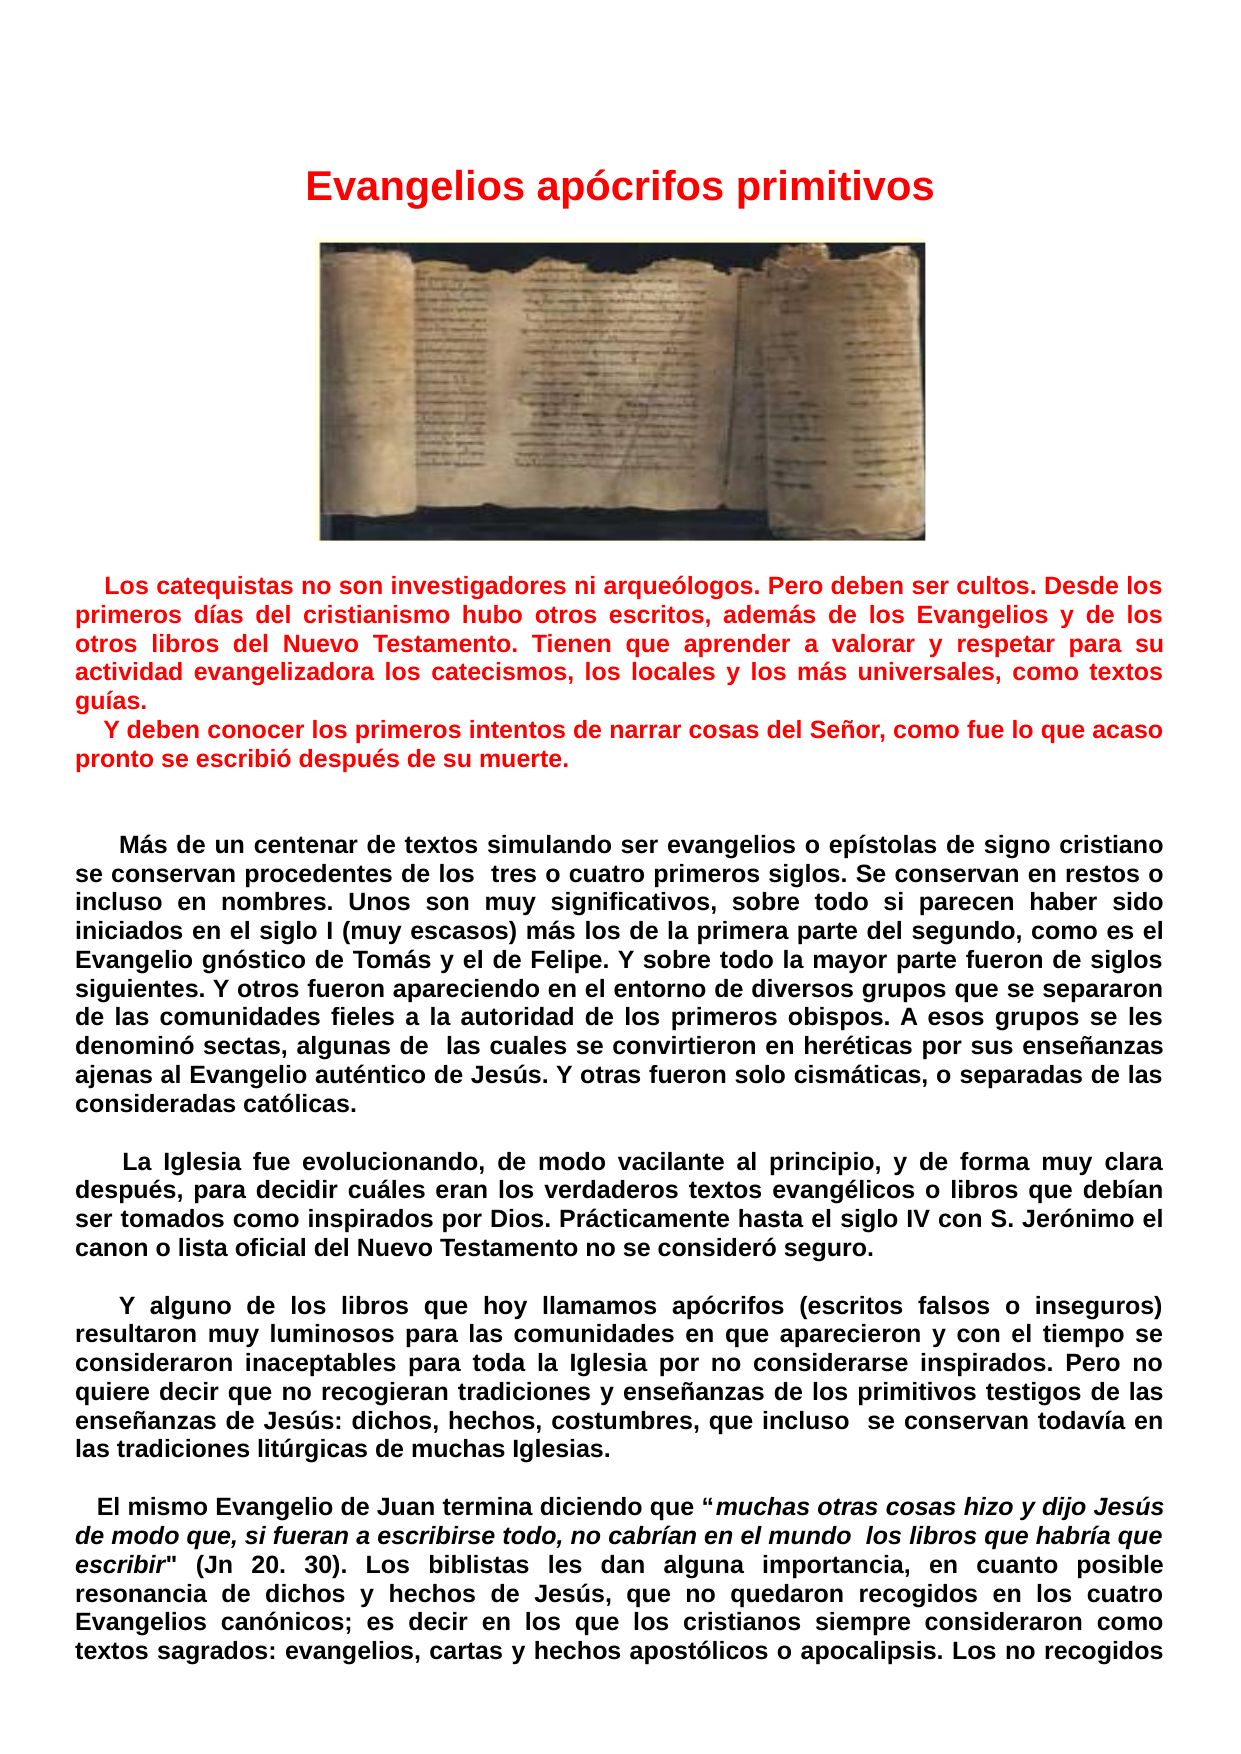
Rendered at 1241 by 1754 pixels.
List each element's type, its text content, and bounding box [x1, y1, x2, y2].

subtitle Más de un centenar de textos simulando ser evangelios o epístolas de signo cristiano se conservan procedentes de los tres o cuatro primeros siglos. Se conservan en restos o incluso en nombres. Unos son muy significativos, sobre todo si parecen haber sido iniciados en el siglo I (muy escasos) más los de la primera parte del segundo, como es el Evangelio gnóstico de Tomás y el de Felipe. Y sobre todo la mayor parte fueron de siglos siguientes. Y otros fueron apareciendo en el entorno de diversos grupos que se separaron de las comunidades fieles a la autoridad de los primeros obispos. A esos grupos se les denominó sectas, algunas de las cuales se convirtieron en heréticas por sus enseñanzas ajenas al Evangelio auténtico de Jesús. Y otras fueron solo cismáticas, o separadas de las consideradas católicas. [75, 830, 1165, 1117]
subtitle Los catequistas no son investigadores ni arqueólogos. Pero deben ser cultos. Desde los primeros días del cristianismo hubo otros escritos, además de los Evangelios y de los otros libros del Nuevo Testamento. Tienen que aprender a valorar y respetar para su actividad evangelizadora los catecismos, los locales y los más universales, como textos guías. [75, 571, 1165, 715]
subtitle Evangelios apócrifos primitivos [75, 162, 1165, 209]
subtitle La Iglesia fue evolucionando, de modo vacilante al principio, y de forma muy clara después, para decidir cuáles eran los verdaderos textos evangélicos o libros que debían ser tomados como inspirados por Dios. Prácticamente hasta el siglo IV con S. Jerónimo el canon o lista oficial del Nuevo Testamento no se consideró seguro. [75, 1147, 1165, 1262]
picture [314, 238, 926, 542]
subtitle Y alguno de los libros que hoy llamamos apócrifos (escritos falsos o inseguros) resultaron muy luminosos para las comunidades en que aparecieron y con el tiempo se consideraron inaceptables para toda la Iglesia por no considerarse inspirados. Pero no quiere decir que no recogieran tradiciones y enseñanzas de los primitivos testigos de las enseñanzas de Jesús: dichos, hechos, costumbres, que incluso se conservan todavía en las tradiciones litúrgicas de muchas Iglesias. [75, 1291, 1165, 1463]
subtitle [75, 1492, 1165, 1665]
subtitle Y deben conocer los primeros intentos de narrar cosas del Señor, como fue lo que acaso pronto se escribió después de su muerte. [75, 715, 1165, 772]
